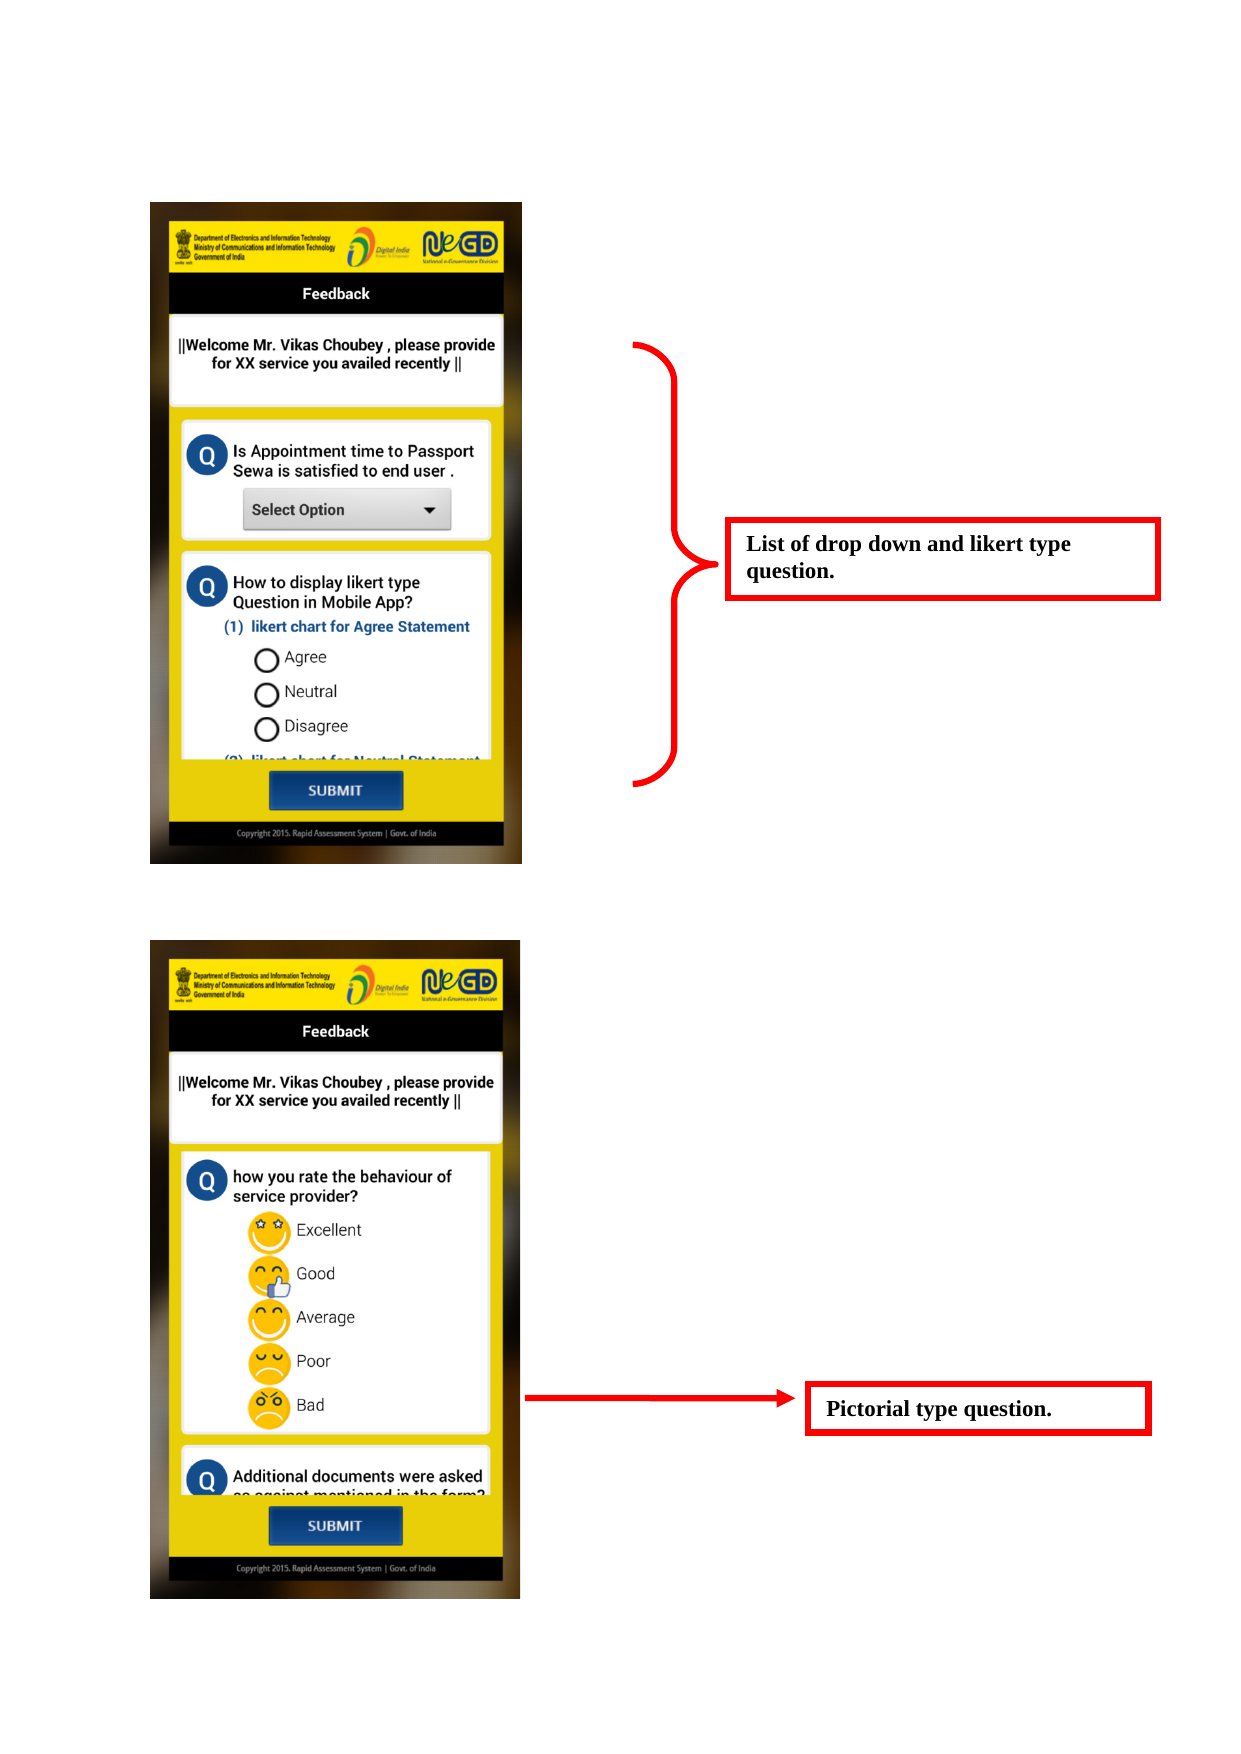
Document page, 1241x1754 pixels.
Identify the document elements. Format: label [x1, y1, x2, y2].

picture [150, 940, 521, 1599]
picture [150, 202, 522, 864]
